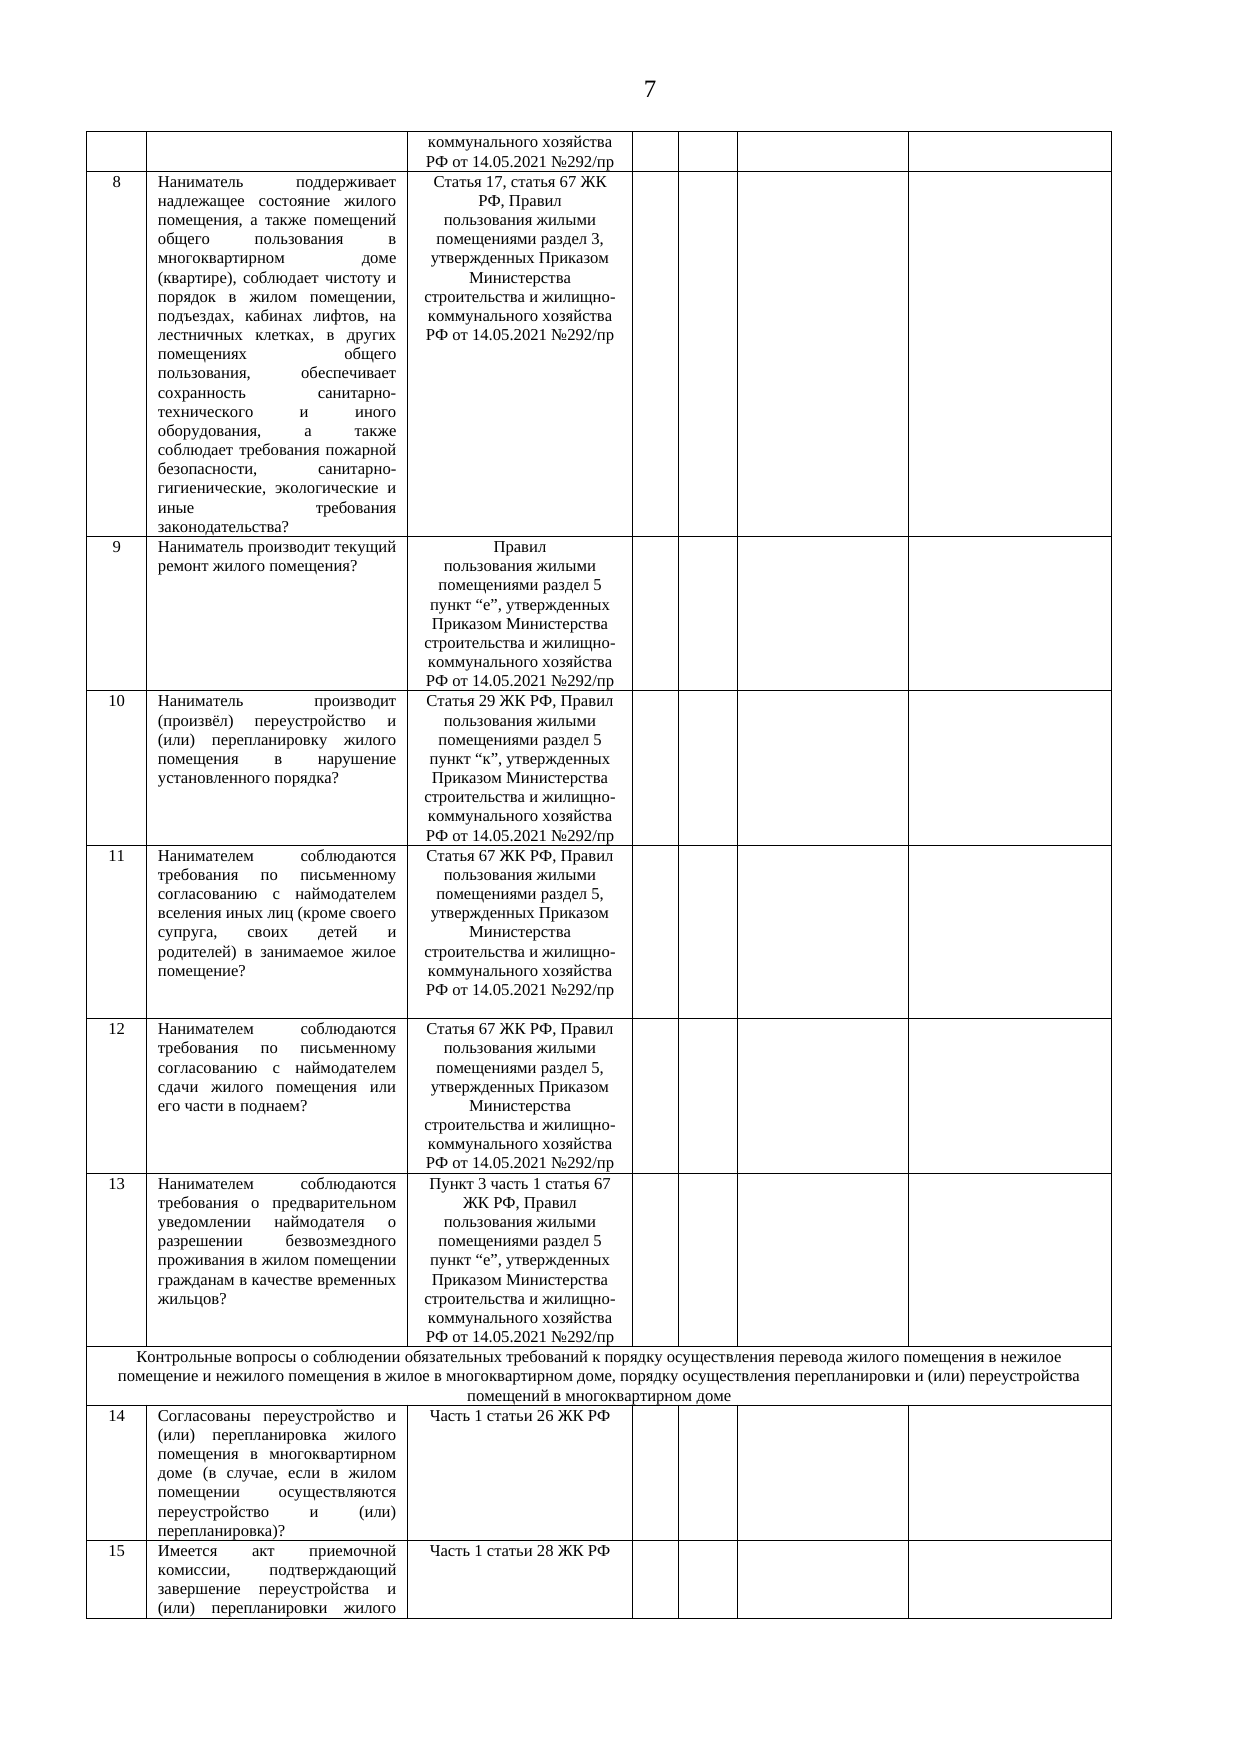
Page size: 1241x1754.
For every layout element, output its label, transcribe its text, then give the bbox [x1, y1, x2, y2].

table_cell [633, 1406, 678, 1540]
table_cell [738, 537, 908, 690]
table_cell Наниматель поддерживает надлежащее состояние жилого помещения, а также помещений общего пользования в многоквартирном доме (квартире), соблюдает чистоту и порядок в жилом помещении, подъездах, кабинах лифтов, на лестничных клетках, в других помещениях общего пользования, обеспечивает сохранность санитарно-технического и иного оборудования, а также соблюдает требования пожарной безопасности, санитарно-гигиенические, экологические и иные требования законодательства? [147, 172, 407, 536]
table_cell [147, 1541, 407, 1617]
table_cell [679, 1406, 737, 1540]
table_cell Статья 29 ЖК РФ, Правил пользования жилыми помещениями раздел 5 пункт “к”, утвержденных Приказом Министерства строительства и жилищно-коммунального хозяйства РФ от 14.05.2021 №292/пр [408, 691, 632, 844]
table_cell 7 [87, 132, 146, 171]
table_cell [633, 537, 678, 690]
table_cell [147, 132, 407, 171]
table_cell [909, 132, 1111, 171]
table_cell Пункт 3 часть 1 статья 67 ЖК РФ, Правил пользования жилыми помещениями раздел 5 пункт “е”, утвержденных Приказом Министерства строительства и жилищно-коммунального хозяйства РФ от 14.05.2021 №292/пр [408, 1174, 632, 1346]
table_cell [909, 846, 1111, 1018]
table_cell [679, 1541, 737, 1617]
table_cell 10 [87, 691, 146, 844]
table_cell [909, 1174, 1111, 1346]
table_cell [738, 1174, 908, 1346]
table_cell [679, 537, 737, 690]
table_cell Нанимателем соблюдаются требования по письменному согласованию с наймодателем вселения иных лиц (кроме своего супруга, своих детей и родителей) в занимаемое жилое помещение? [147, 846, 407, 1018]
table_cell 12 [87, 1019, 146, 1172]
table_cell [679, 1019, 737, 1172]
table_cell Нанимателем соблюдаются требования о предварительном уведомлении наймодателя о разрешении безвозмездного проживания в жилом помещении гражданам в качестве временных жильцов? [147, 1174, 407, 1346]
table_cell [738, 1541, 908, 1617]
table_cell [738, 1406, 908, 1540]
table_cell [633, 132, 678, 171]
table_cell [679, 1174, 737, 1346]
table_cell [679, 691, 737, 844]
table_cell Согласованы переустройство и (или) перепланировка жилого помещения в многоквартирном доме (в случае, если в жилом помещении осуществляются переустройство и (или) перепланировка)? [147, 1406, 407, 1540]
table_cell [679, 172, 737, 536]
table_cell [909, 1406, 1111, 1540]
table_cell Статья 17, статья 67 ЖК РФ, Правил пользования жилыми помещениями раздел 3, утвержденных Приказом Министерства строительства и жилищно-коммунального хозяйства РФ от 14.05.2021 №292/пр [408, 172, 632, 536]
table_cell [738, 1019, 908, 1172]
table_cell [633, 172, 678, 536]
table_cell [738, 846, 908, 1018]
table_cell 14 [87, 1406, 146, 1540]
table_cell Контрольные вопросы о соблюдении обязательных требований к порядку осуществления перевода жилого помещения в нежилое помещение и нежилого помещения в жилое в многоквартирном доме, порядку осуществления перепланировки и (или) переустройства помещений в многоквартирном доме [87, 1347, 1111, 1404]
table_cell [909, 691, 1111, 844]
table_cell [909, 537, 1111, 690]
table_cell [408, 132, 632, 171]
table_cell 11 [87, 846, 146, 1018]
table_cell [738, 172, 908, 536]
table_cell Наниматель производит (произвёл) переустройство и (или) перепланировку жилого помещения в нарушение установленного порядка? [147, 691, 407, 844]
table_cell [633, 1174, 678, 1346]
table_cell [909, 172, 1111, 536]
table_cell [679, 132, 737, 171]
table_cell [909, 1541, 1111, 1617]
table_cell [633, 846, 678, 1018]
table_cell [909, 1019, 1111, 1172]
table_cell [633, 1019, 678, 1172]
table_cell [633, 691, 678, 844]
table_cell [738, 132, 908, 171]
table_cell Наниматель производит текущий ремонт жилого помещения? [147, 537, 407, 690]
table_cell 13 [87, 1174, 146, 1346]
table_cell Нанимателем соблюдаются требования по письменному согласованию с наймодателем сдачи жилого помещения или его части в поднаем? [147, 1019, 407, 1172]
table_cell [679, 846, 737, 1018]
table_cell 15 [87, 1541, 146, 1617]
table_cell Статья 67 ЖК РФ, Правил пользования жилыми помещениями раздел 5, утвержденных Приказом Министерства строительства и жилищно-коммунального хозяйства РФ от 14.05.2021 №292/пр [408, 1019, 632, 1172]
table_cell 9 [87, 537, 146, 690]
table_cell Часть 1 статьи 26 ЖК РФ [408, 1406, 632, 1540]
table_cell [633, 1541, 678, 1617]
table_cell [738, 691, 908, 844]
table_cell Статья 67 ЖК РФ, Правил пользования жилыми помещениями раздел 5, утвержденных Приказом Министерства строительства и жилищно-коммунального хозяйства РФ от 14.05.2021 №292/пр [408, 846, 632, 1018]
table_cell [408, 1541, 632, 1617]
table_cell Правил пользования жилыми помещениями раздел 5 пункт “е”, утвержденных Приказом Министерства строительства и жилищно-коммунального хозяйства РФ от 14.05.2021 №292/пр [408, 537, 632, 690]
table_cell 8 [87, 172, 146, 536]
